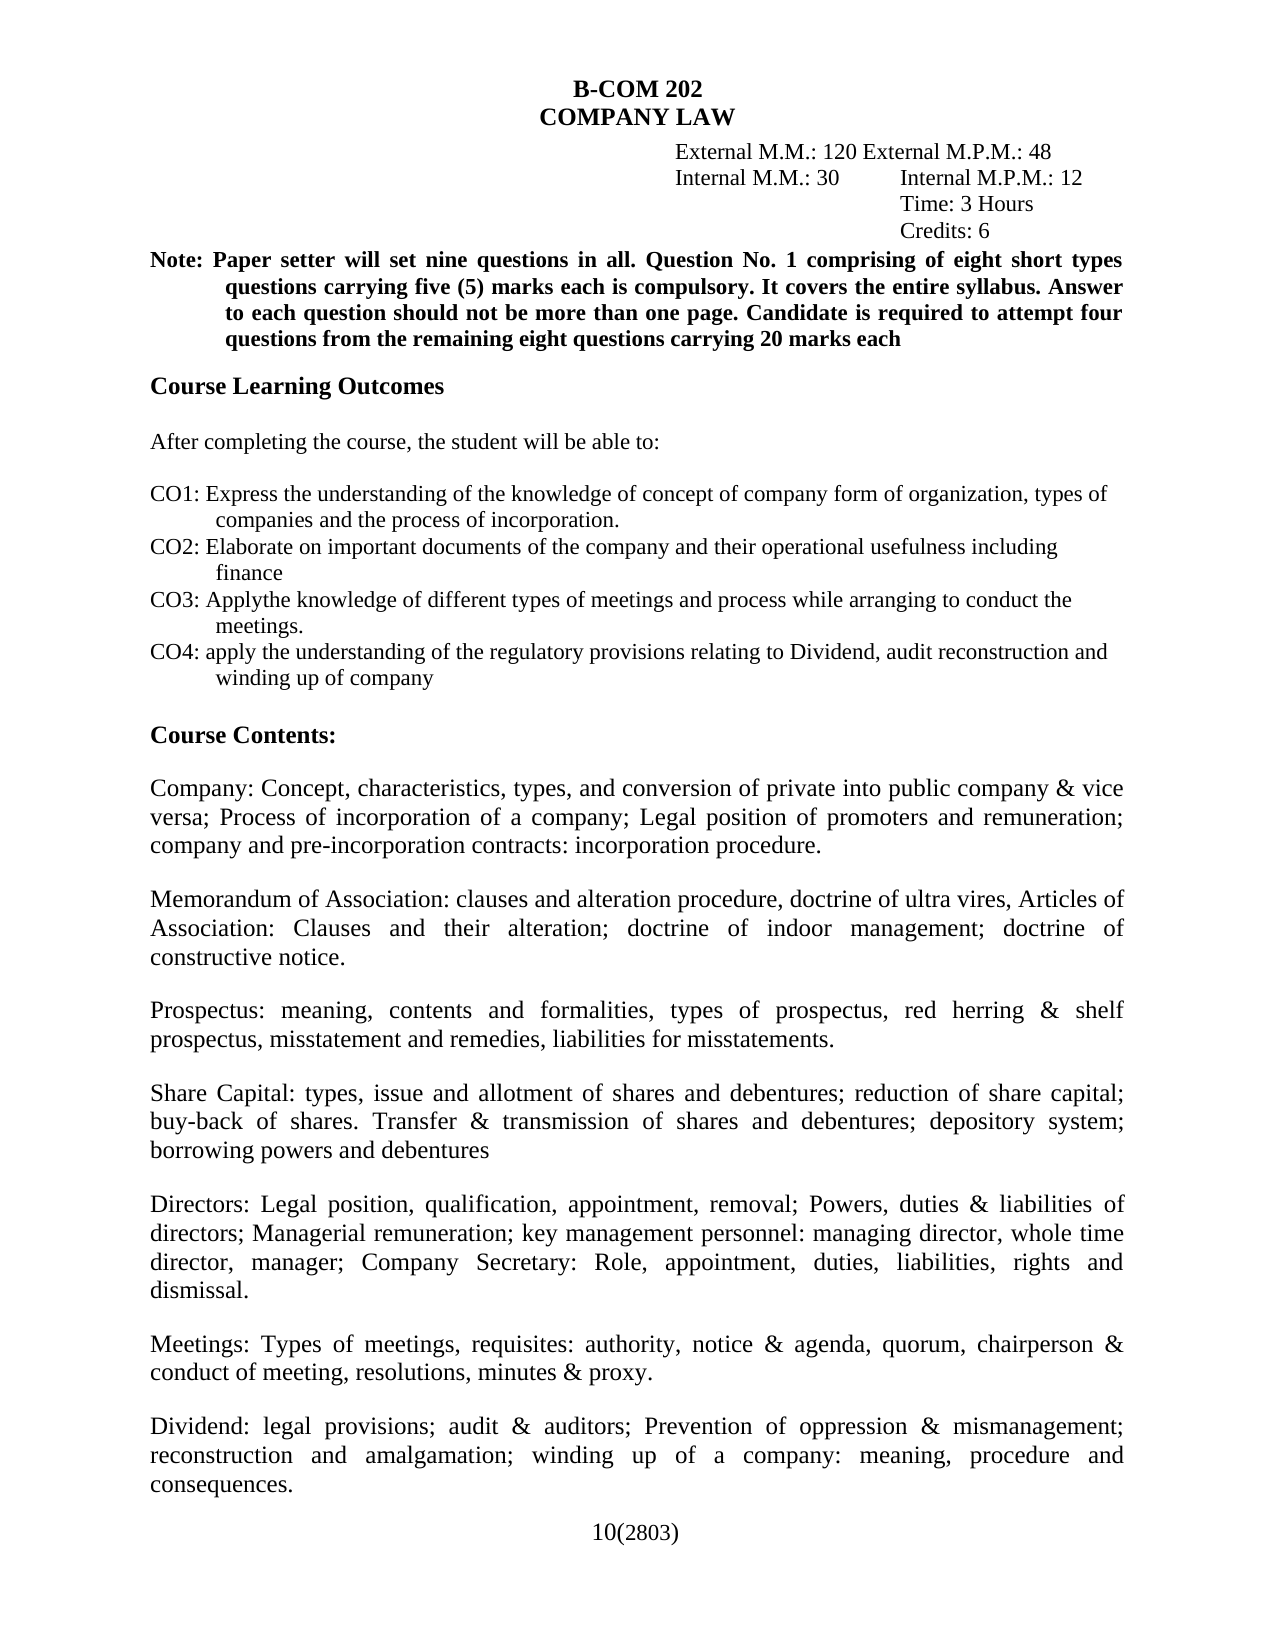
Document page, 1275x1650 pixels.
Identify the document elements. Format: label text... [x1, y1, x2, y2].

subtitle Company: Concept, characteristics, types, and conversion of private into public company & vice versa; Process of incorporation of a company; Legal position of promoters and remuneration; company and pre-incorporation contracts: incorporation procedure. [150, 773, 1124, 859]
subtitle Course Contents: [150, 720, 1146, 749]
text Credits: 6 [900, 217, 1146, 243]
text CO2: Elaborate on important documents of the company and their operational usefulness including finance [150, 533, 1123, 586]
text Internal M.M.: 30 Internal M.P.M.: 12 [675, 164, 1146, 191]
text Share Capital: types, issue and allotment of shares and debentures; reduction of share capital; buy-back of shares. Transfer & transmission of shares and debentures; depository system; borrowing powers and debentures [150, 1078, 1125, 1164]
text CO3: Applythe knowledge of different types of meetings and process while arranging to conduct the meetings. [150, 586, 1146, 638]
text Memorandum of Association: clauses and alteration procedure, doctrine of ultra vires, Articles of Association: Clauses and their alteration; doctrine of indoor management; doctrine of constructive notice. [150, 884, 1125, 971]
subtitle B-COM 202 COMPANY LAW [539, 75, 736, 131]
text External M.M.: 120 External M.P.M.: 48 [675, 138, 1146, 164]
text Dividend: legal provisions; audit & auditors; Prevention of oppression & mismanagement; reconstruction and amalgamation; winding up of a company: meaning, procedure and consequences. [150, 1411, 1125, 1497]
text CO1: Express the understanding of the knowledge of concept of company form of organization, types of companies and the process of incorporation. [150, 481, 1146, 533]
text Directors: Legal position, qualification, appointment, removal; Powers, duties & liabilities of directors; Managerial remuneration; key management personnel: managing director, whole time director, manager; Company Secretary: Role, appointment, duties, liabilities, rights and dismissal. [150, 1189, 1125, 1304]
subtitle Note: Paper setter will set nine questions in all. Question No. 1 comprising of eight short types questions carrying five (5) marks each is compulsory. It covers the entire syllabus. Answer to each question should not be more than one page. Candidate is required to attempt four questions from the remaining eight questions carrying 20 marks each [150, 246, 1125, 352]
text After completing the course, the student will be able to: [150, 428, 1146, 454]
text Prospectus: meaning, contents and formalities, types of prospectus, red herring & shelf prospectus, misstatement and remedies, liabilities for misstatements. [150, 996, 1126, 1053]
text Course Learning Outcomes [150, 371, 1146, 400]
text Time: 3 Hours [900, 191, 1146, 217]
text Meetings: Types of meetings, requisites: authority, notice & agenda, quorum, chairperson & conduct of meeting, resolutions, minutes & proxy. [150, 1329, 1124, 1386]
text CO4: apply the understanding of the regulatory provisions relating to Dividend, audit reconstruction and winding up of company [150, 639, 1146, 690]
